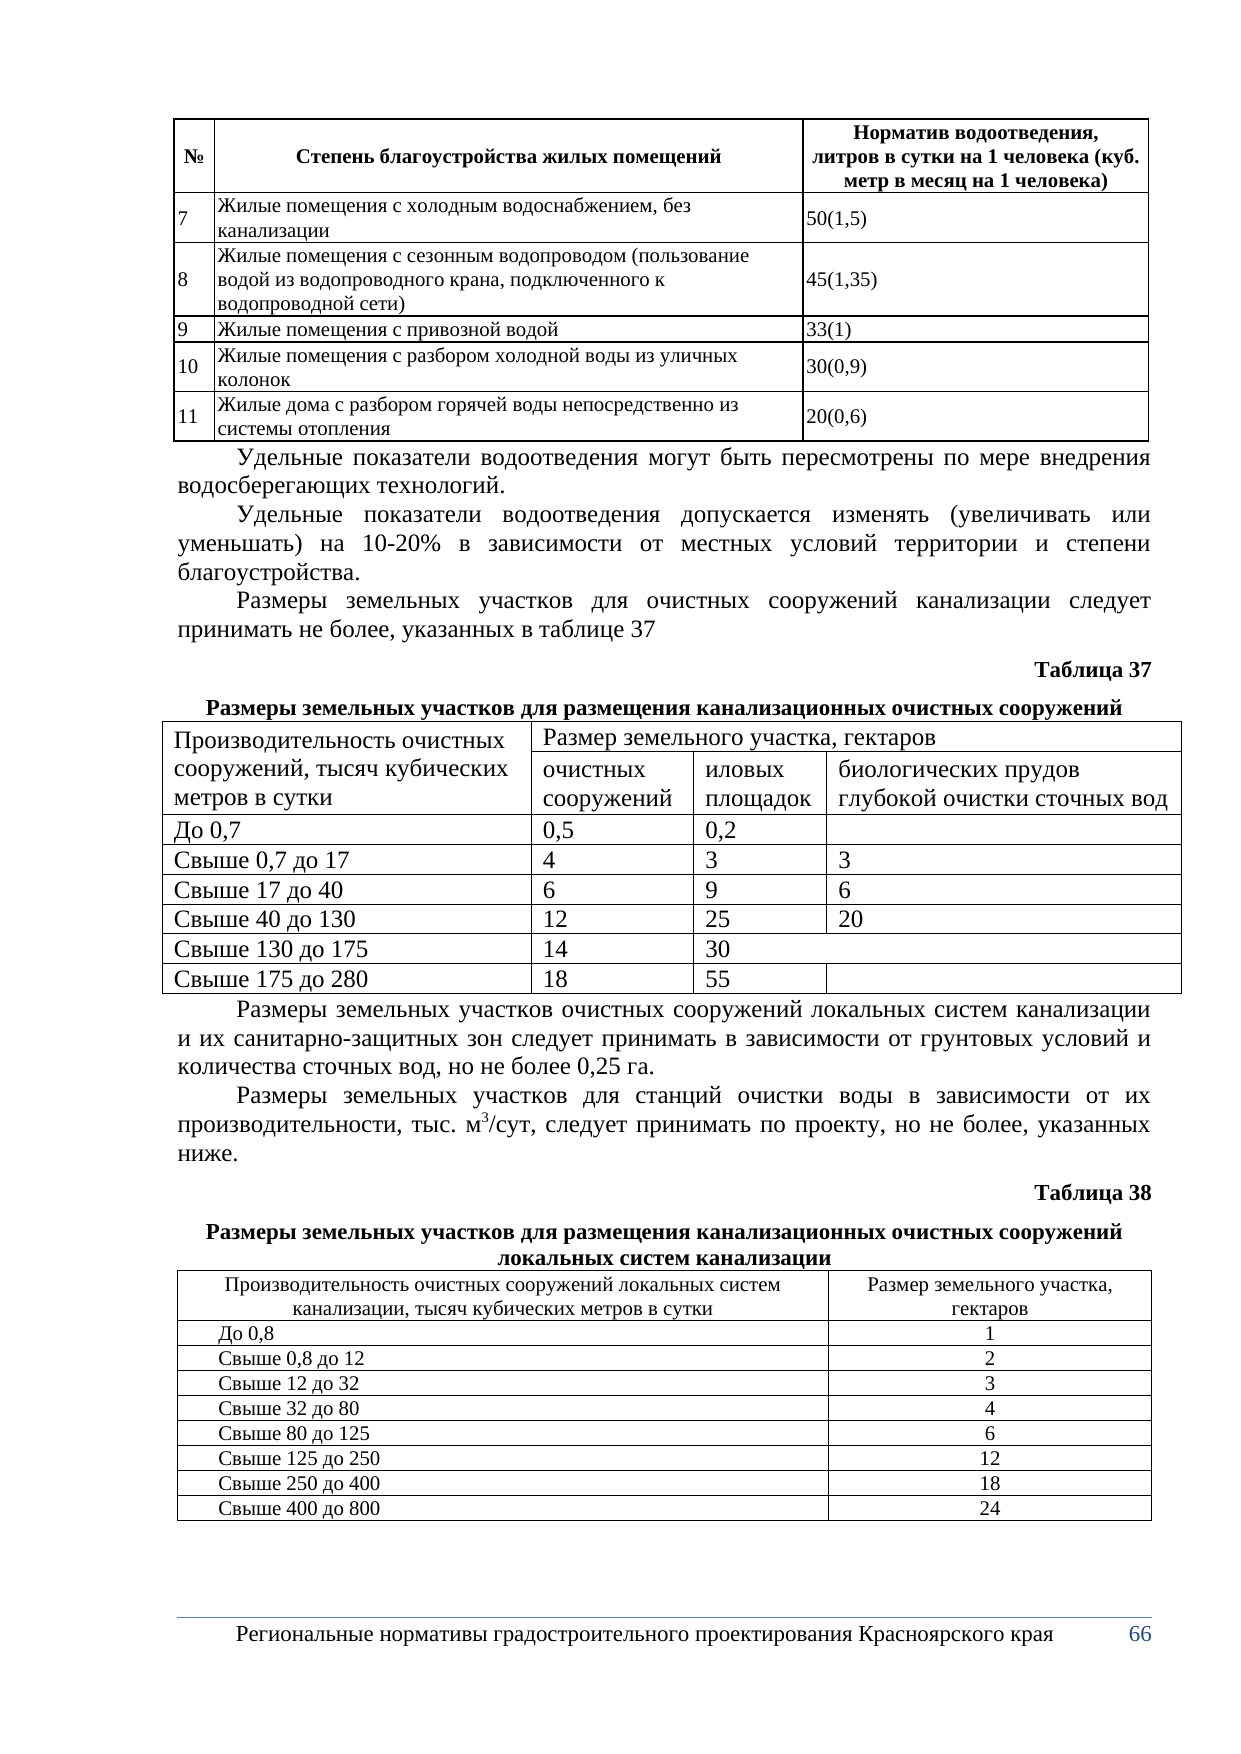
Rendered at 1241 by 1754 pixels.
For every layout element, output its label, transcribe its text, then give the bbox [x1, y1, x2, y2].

text Удельные показатели водоотведения допускается изменять (увеличивать или уменьшать) на 10-20% в зависимости от местных условий территории и степени благоустройства. [177, 499, 1152, 586]
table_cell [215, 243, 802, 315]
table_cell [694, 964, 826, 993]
text Таблица 38 [177, 1179, 1152, 1205]
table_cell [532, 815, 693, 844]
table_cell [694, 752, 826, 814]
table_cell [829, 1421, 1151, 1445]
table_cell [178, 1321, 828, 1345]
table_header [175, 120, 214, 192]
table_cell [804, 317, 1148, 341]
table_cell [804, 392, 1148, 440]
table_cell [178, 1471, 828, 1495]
text Размеры земельных участков для размещения канализационных очистных сооружений [177, 694, 1152, 721]
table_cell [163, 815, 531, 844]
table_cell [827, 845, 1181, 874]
text Размеры земельных участков очистных сооружений локальных систем канализации и их санитарно-защитных зон следует принимать в зависимости от грунтовых условий и количества сточных вод, но не более 0,25 га. [177, 994, 1152, 1080]
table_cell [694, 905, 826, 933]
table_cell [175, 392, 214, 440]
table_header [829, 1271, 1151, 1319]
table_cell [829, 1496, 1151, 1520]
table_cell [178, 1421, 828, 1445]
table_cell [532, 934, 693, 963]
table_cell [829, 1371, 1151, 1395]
text Размеры земельных участков для станций очистки воды в зависимости от их производительности, тыс. м3/сут, следует принимать по проекту, но не более, указанных ниже. [177, 1080, 1152, 1166]
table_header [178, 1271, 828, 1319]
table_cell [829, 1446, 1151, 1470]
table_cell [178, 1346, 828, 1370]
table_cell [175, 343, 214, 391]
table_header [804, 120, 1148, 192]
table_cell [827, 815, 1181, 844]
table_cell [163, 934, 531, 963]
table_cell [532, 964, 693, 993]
text Таблица 37 [177, 656, 1152, 682]
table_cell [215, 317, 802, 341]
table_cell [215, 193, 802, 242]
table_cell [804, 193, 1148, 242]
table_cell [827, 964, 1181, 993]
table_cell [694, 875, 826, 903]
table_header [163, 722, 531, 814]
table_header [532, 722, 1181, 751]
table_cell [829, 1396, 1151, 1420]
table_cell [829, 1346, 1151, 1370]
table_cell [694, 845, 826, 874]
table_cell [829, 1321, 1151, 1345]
text Удельные показатели водоотведения могут быть пересмотрены по мере внедрения водосберегающих технологий. [177, 442, 1152, 499]
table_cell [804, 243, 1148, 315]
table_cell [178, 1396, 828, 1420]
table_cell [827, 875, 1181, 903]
text Размеры земельных участков для размещения канализационных очистных сооружений локальных систем канализации [177, 1218, 1152, 1270]
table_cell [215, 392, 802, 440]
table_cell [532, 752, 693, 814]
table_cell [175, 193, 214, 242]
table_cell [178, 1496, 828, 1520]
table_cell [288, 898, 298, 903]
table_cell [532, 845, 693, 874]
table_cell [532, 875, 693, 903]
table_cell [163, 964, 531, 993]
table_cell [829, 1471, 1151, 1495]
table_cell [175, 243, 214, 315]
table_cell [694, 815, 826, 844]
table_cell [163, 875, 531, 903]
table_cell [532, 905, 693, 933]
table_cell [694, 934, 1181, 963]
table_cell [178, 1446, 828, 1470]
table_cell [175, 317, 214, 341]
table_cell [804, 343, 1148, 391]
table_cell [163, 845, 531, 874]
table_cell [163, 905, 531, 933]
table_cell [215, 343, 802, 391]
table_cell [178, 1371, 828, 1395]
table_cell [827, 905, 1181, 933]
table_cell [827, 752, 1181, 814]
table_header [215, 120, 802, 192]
text Размеры земельных участков для очистных сооружений канализации следует принимать не более, указанных в таблице 37 [177, 586, 1152, 643]
